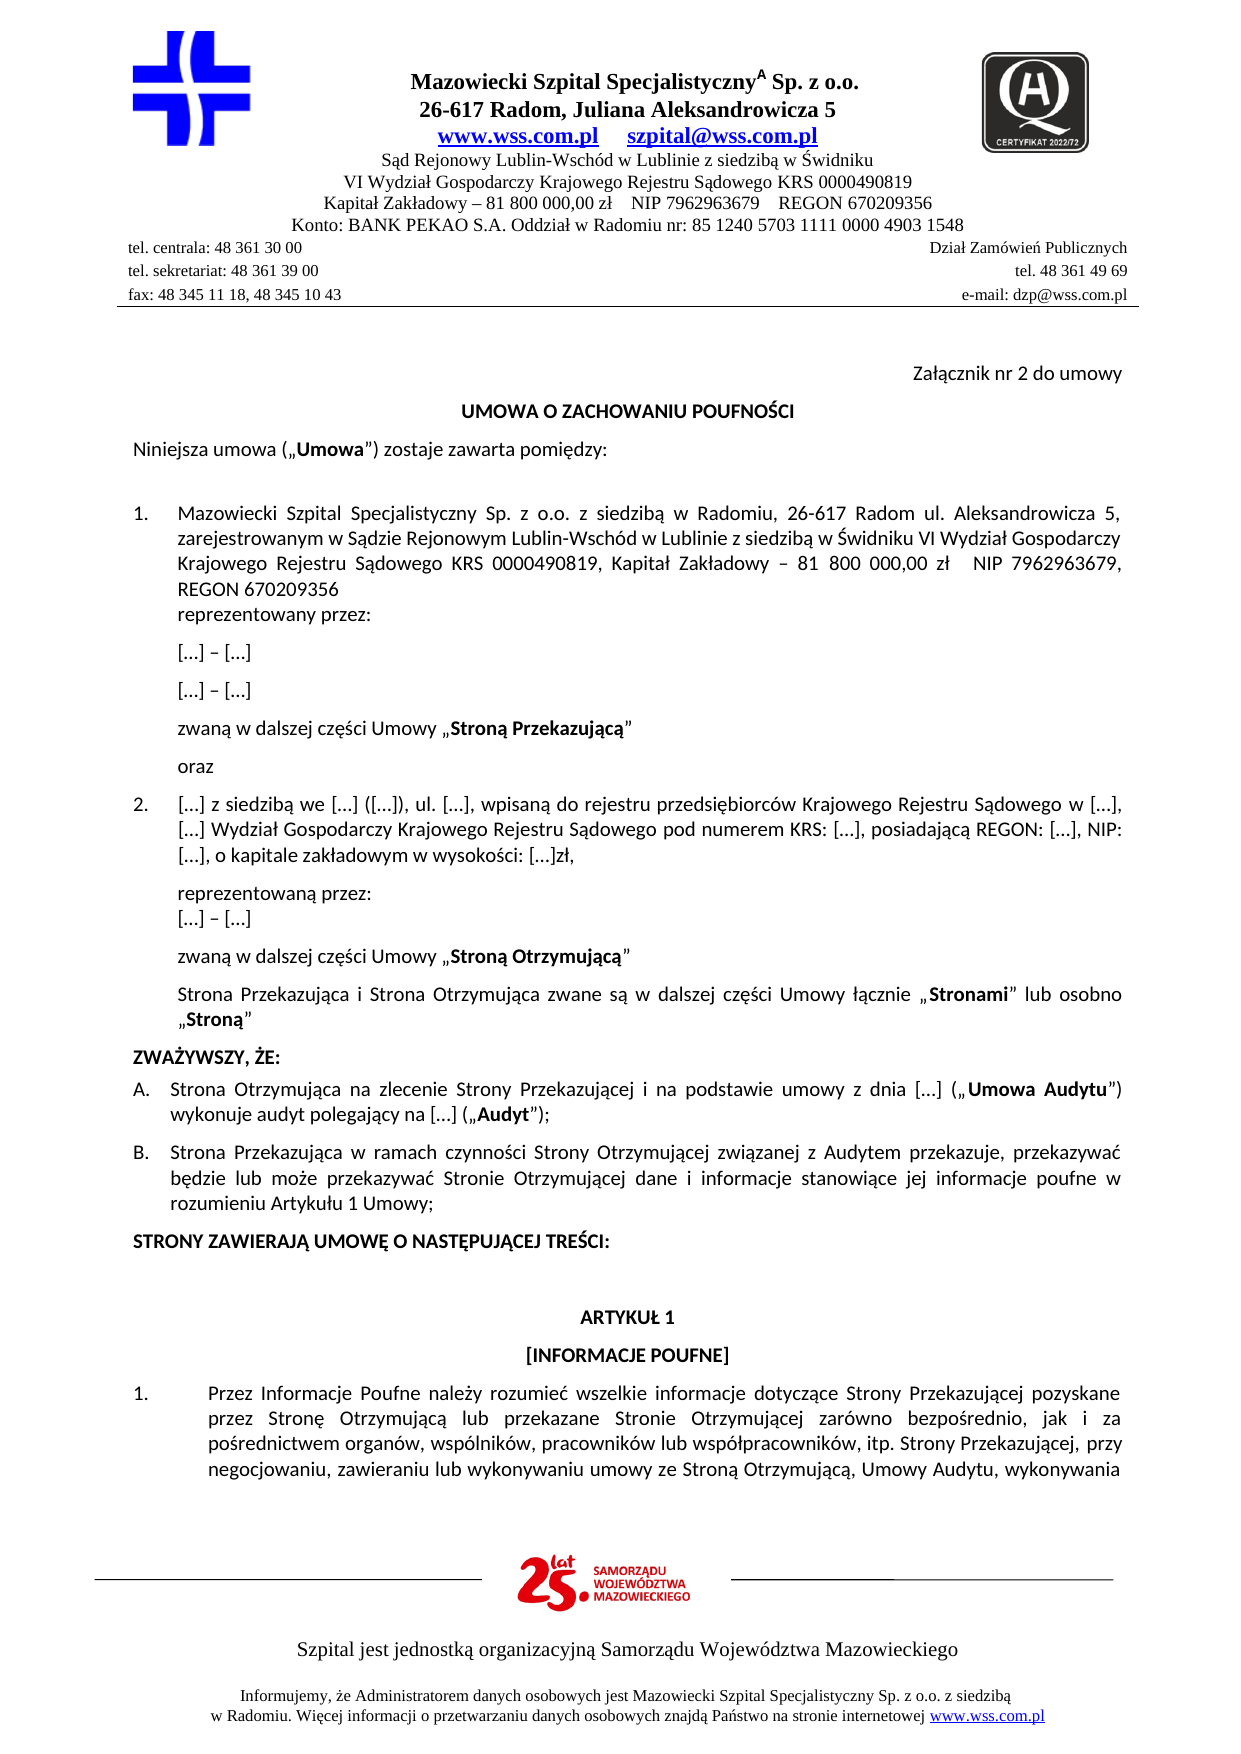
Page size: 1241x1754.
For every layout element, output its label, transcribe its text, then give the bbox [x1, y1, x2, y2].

picture [132, 31, 252, 146]
text […] – […] [148, 639, 1122, 665]
text UMOWA O ZACHOWANIU POUFNOŚCI [133, 398, 1123, 424]
text STRONY ZAWIERAJĄ UMOWĘ O NASTĘPUJĄCEJ TREŚCI: [133, 1228, 1122, 1253]
text oraz [148, 753, 1122, 778]
list Strona Przekazująca w ramach czynności Strony Otrzymującej związanej z Audytem przekazuje, przekazywać będzie lub może przekazywać Stronie Otrzymującej dane i informacje stanowiące jej informacje poufne w rozumieniu Artykułu 1 Umowy; [133, 1139, 1122, 1216]
list […] z siedzibą we […] ([…]), ul. […], wpisaną do rejestru przedsiębiorców Krajowego Rejestru Sądowego w […], […] Wydział Gospodarczy Krajowego Rejestru Sądowego pod numerem KRS: […], posiadającą REGON: […], NIP: […], o kapitale zakładowym w wysokości: […]zł, [133, 791, 1122, 867]
text reprezentowany przez: [148, 601, 1122, 627]
text […] – […] [133, 905, 1122, 931]
text […] – […] [148, 677, 1122, 703]
text [INFORMACJE POUFNE] [133, 1342, 1122, 1367]
list Mazowiecki Szpital Specjalistyczny Sp. z o.o. z siedzibą w Radomiu, 26-617 Radom ul. Aleksandrowicza 5, zarejestrowanym w Sądzie Rejonowym Lublin-Wschód w Lublinie z siedzibą w Świdniku VI Wydział Gospodarczy Krajowego Rejestru Sądowego KRS 0000490819, Kapitał Zakładowy – 81 800 000,00 zł NIP 7962963679, REGON 670209356 [133, 500, 1122, 601]
text ZWAŻYWSZY, ŻE: [133, 1044, 1122, 1070]
picture [482, 1523, 731, 1648]
text ARTYKUŁ 1 [133, 1304, 1122, 1329]
text Strona Przekazująca i Strona Otrzymująca zwane są w dalszej części Umowy łącznie „Stronami” lub osobno „Stroną” [177, 981, 1122, 1032]
picture [981, 52, 1089, 153]
text zwaną w dalszej części Umowy „Stroną Przekazującą” [148, 715, 1122, 741]
text Niniejsza umowa („Umowa”) zostaje zawarta pomiędzy: [133, 436, 1123, 462]
text zwaną w dalszej części Umowy „Stroną Otrzymującą” [133, 943, 1122, 968]
text Załącznik nr 2 do umowy [133, 361, 1122, 386]
list Strona Otrzymująca na zlecenie Strony Przekazującej i na podstawie umowy z dnia […] („Umowa Audytu”) wykonuje audyt polegający na […] („Audyt”); [133, 1076, 1122, 1127]
text reprezentowaną przez: [177, 880, 1122, 905]
